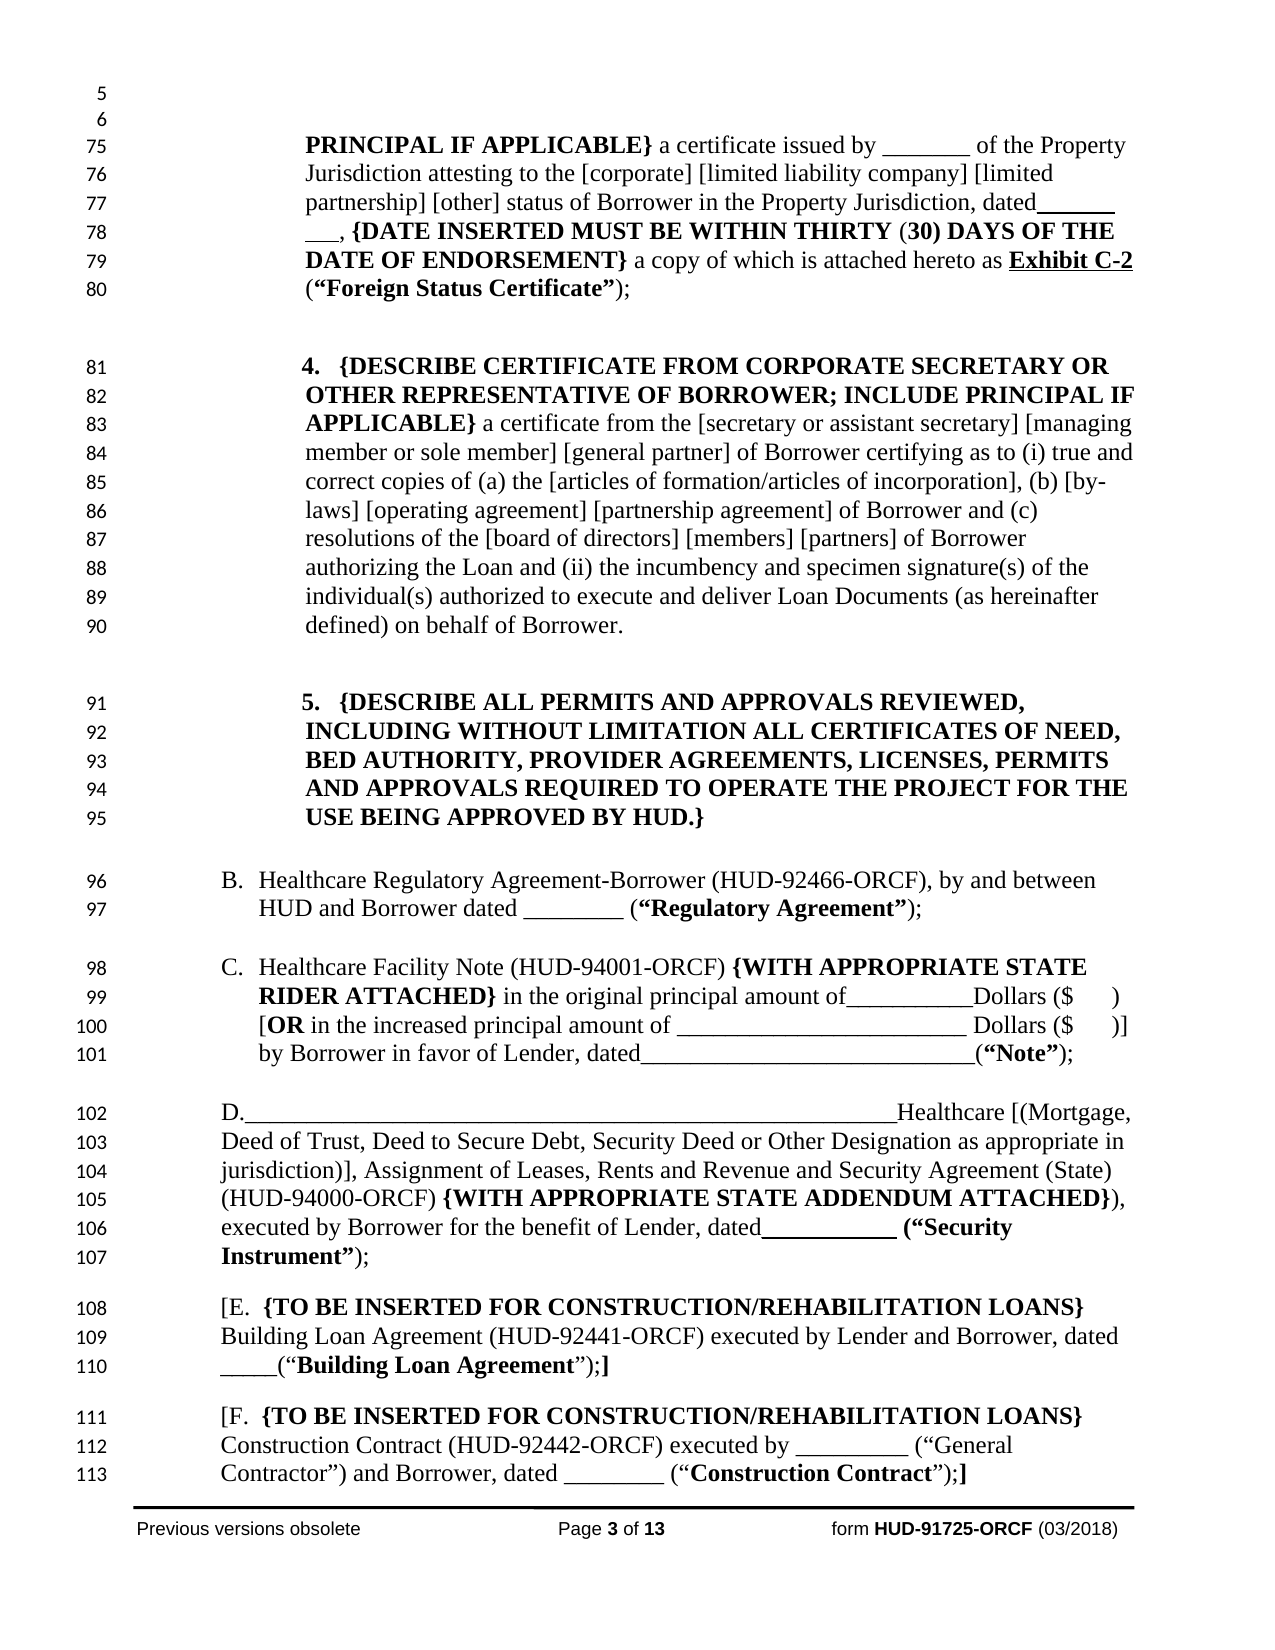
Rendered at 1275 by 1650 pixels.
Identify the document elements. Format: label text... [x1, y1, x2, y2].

text [F. {TO BE INSERTED FOR CONSTRUCTION/REHABILITATION LOANS} Construction Contract (HUD-92442-ORCF) executed by _________ (“General Contractor”) and Borrower, dated ________ (“Construction Contract”);] [220, 1401, 1140, 1487]
list Healthcare [(Mortgage, Deed of Trust, Deed to Secure Debt, Security Deed or Other Designation as appropriate in jurisdiction)], Assignment of Leases, Rents and Revenue and Security Agreement (State) (HUD-94000-ORCF) {WITH APPROPRIATE STATE ADDENDUM ATTACHED}), executed by Borrower for the benefit of Lender, dated (“Security Instrument”); [221, 1097, 1139, 1270]
list {DESCRIBE ALL PERMITS AND APPROVALS REVIEWED, INCLUDING WITHOUT LIMITATION ALL CERTIFICATES OF NEED, BED AUTHORITY, PROVIDER AGREEMENTS, LICENSES, PERMITS AND APPROVALS REQUIRED TO OPERATE THE PROJECT FOR THE USE BEING APPROVED BY HUD.} [301, 687, 1139, 831]
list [301, 130, 1139, 302]
list {DESCRIBE CERTIFICATE FROM CORPORATE SECRETARY OR OTHER REPRESENTATIVE OF BORROWER; INCLUDE PRINCIPAL IF APPLICABLE} a certificate from the [secretary or assistant secretary] [managing member or sole member] [general partner] of Borrower certifying as to (i) true and correct copies of (a) the [articles of formation/articles of incorporation], (b) [by-laws] [operating agreement] [partnership agreement] of Borrower and (c) resolutions of the [board of directors] [members] [partners] of Borrower authorizing the Loan and (ii) the incumbency and specimen signature(s) of the individual(s) authorized to execute and deliver Loan Documents (as hereinafter defined) on behalf of Borrower. [301, 351, 1139, 638]
list Healthcare Facility Note (HUD-94001-ORCF) {WITH APPROPRIATE STATE RIDER ATTACHED} in the original principal amount of Dollars ($ ) [OR in the increased principal amount of Dollars ($ )] by Borrower in favor of Lender, dated (“Note”); [221, 952, 1139, 1067]
text [E. {TO BE INSERTED FOR CONSTRUCTION/REHABILITATION LOANS} Building Loan Agreement (HUD-92441-ORCF) executed by Lender and Borrower, dated (“Building Loan Agreement”);] [220, 1292, 1140, 1378]
list Healthcare Regulatory Agreement-Borrower (HUD-92466-ORCF), by and between HUD and Borrower dated ________ (“Regulatory Agreement”); [221, 865, 1139, 922]
